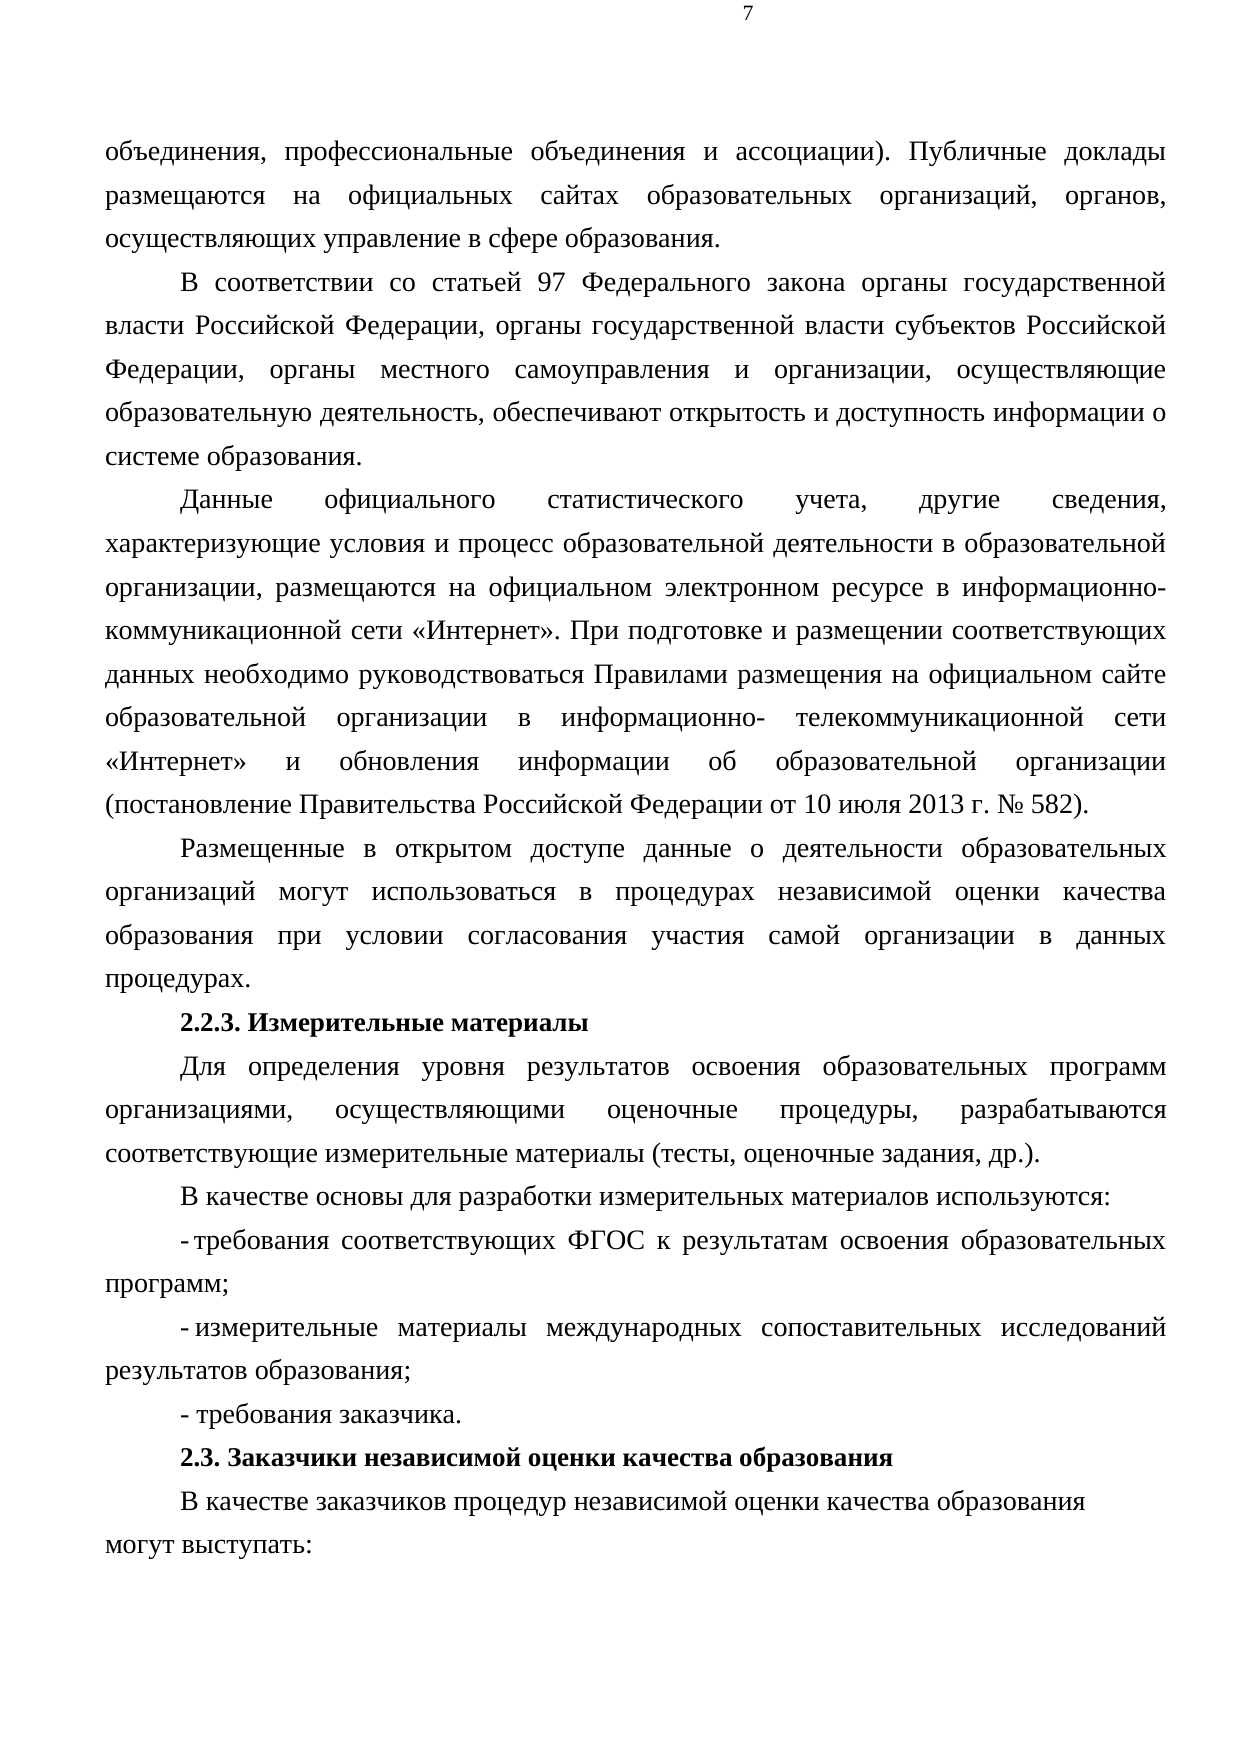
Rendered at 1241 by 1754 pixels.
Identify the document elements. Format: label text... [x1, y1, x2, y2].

text В качестве основы для разработки измерительных материалов используются: [105, 1171, 1170, 1214]
text В качестве заказчиков процедур независимой оценки качества образования [105, 1476, 1170, 1519]
list измерительные материалы международных сопоставительных исследований результатов образования; [105, 1301, 1168, 1388]
list требования заказчика. [105, 1388, 1170, 1432]
text В соответствии со статьей 97 Федерального закона органы государственной власти Российской Федерации, органы государственной власти субъектов Российской Федерации, органы местного самоуправления и организации, осуществляющие образовательную деятельность, обеспечивают открытость и доступность информации о системе образования. [105, 256, 1168, 474]
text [105, 126, 1168, 256]
text Размещенные в открытом доступе данные о деятельности образовательных организаций могут использоваться в процедурах независимой оценки качества образования при условии согласования участия самой организации в данных процедурах. [105, 822, 1168, 997]
list требования соответствующих ФГОС к результатам освоения образовательных программ; [105, 1214, 1168, 1301]
text Данные официального статистического учета, другие сведения, характеризующие условия и процесс образовательной деятельности в образовательной организации, размещаются на официальном электронном ресурсе в информационно-коммуникационной сети «Интернет». При подготовке и размещении соответствующих данных необходимо руководствоваться Правилами размещения на официальном сайте образовательной организации в информационно- телекоммуникационной сети «Интернет» и обновления информации об образовательной организации (постановление Правительства Российской Федерации от 10 июля 2013 г. № 582). [105, 474, 1168, 822]
text Для определения уровня результатов освоения образовательных программ организациями, осуществляющими оценочные процедуры, разрабатываются соответствующие измерительные материалы (тесты, оценочные задания, др.). [105, 1040, 1168, 1171]
text могут выступать: [105, 1519, 1170, 1563]
subtitle 2.2.3. Измерительные материалы [105, 997, 1170, 1040]
subtitle 2.3. Заказчики независимой оценки качества образования [105, 1432, 1170, 1476]
